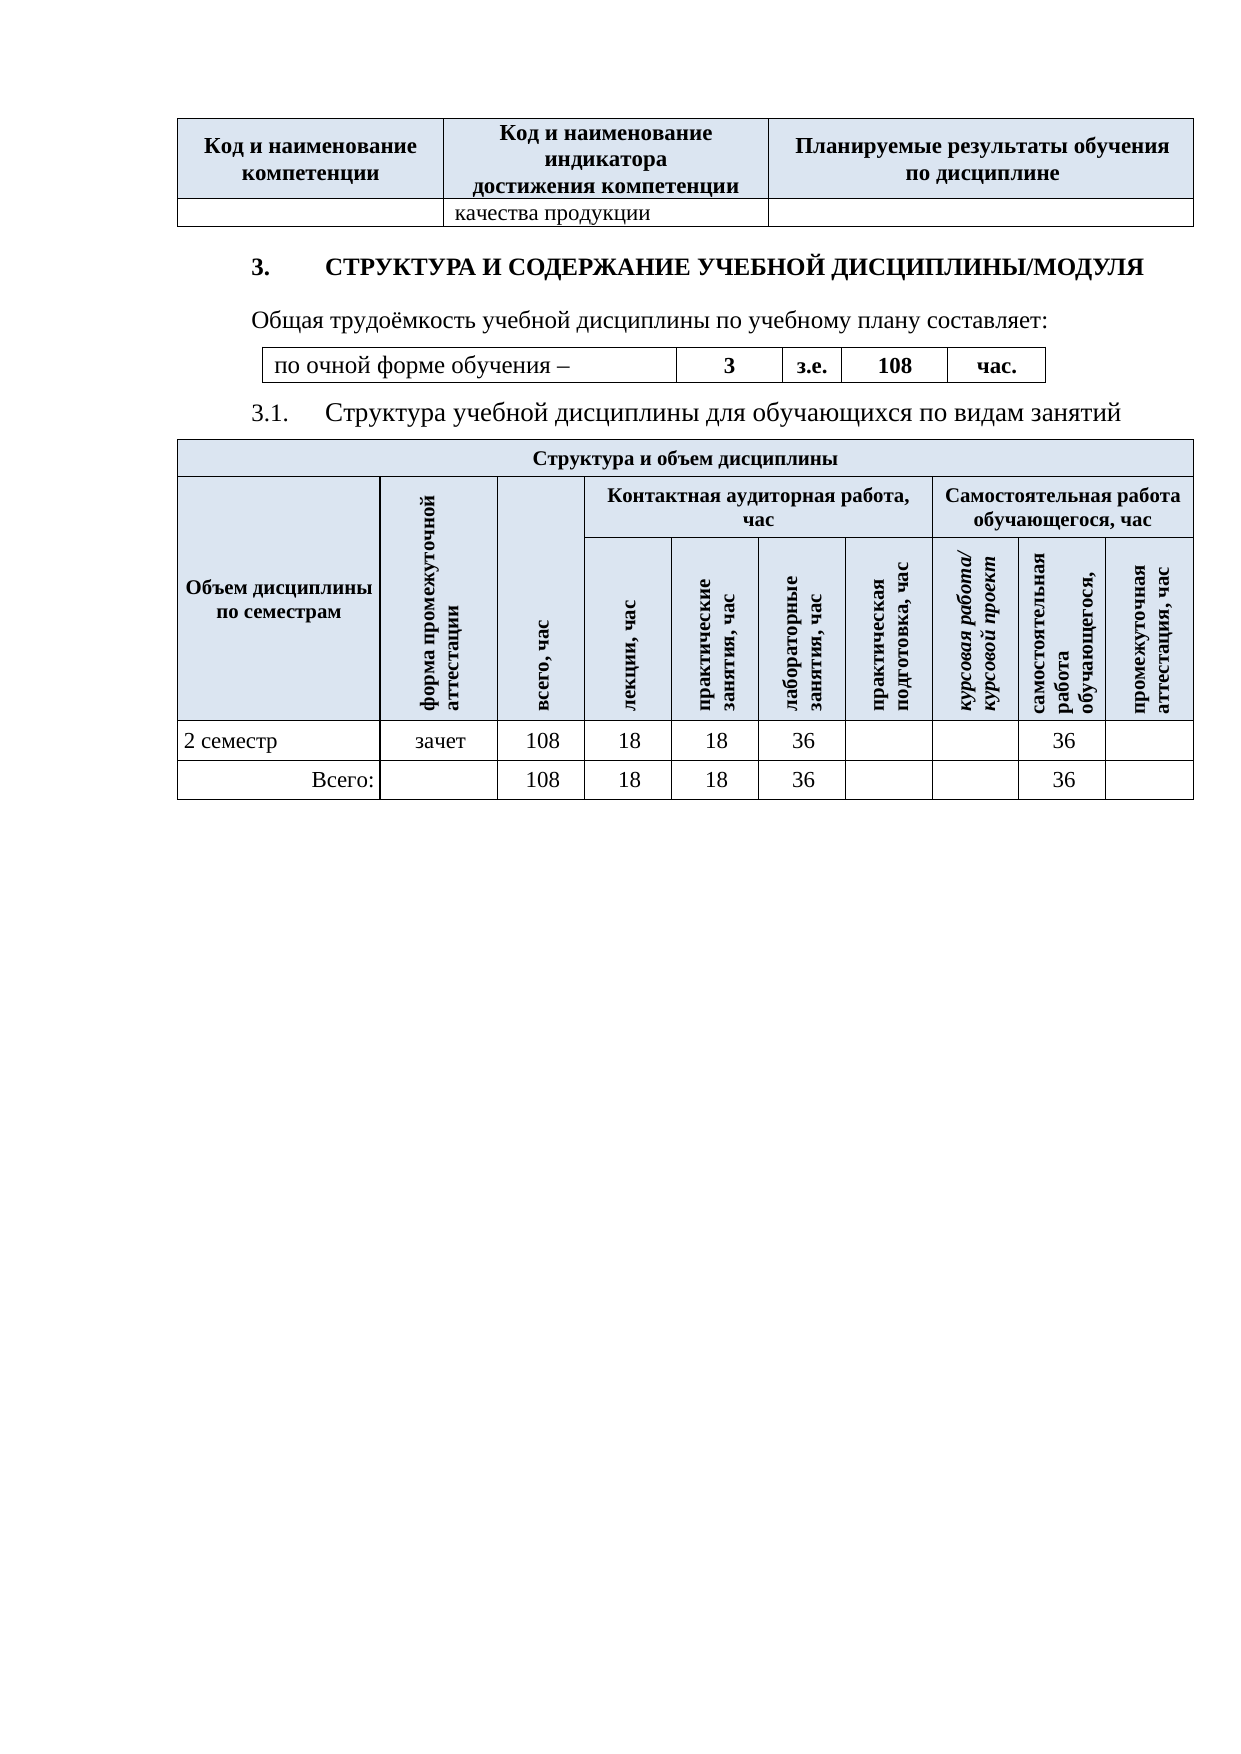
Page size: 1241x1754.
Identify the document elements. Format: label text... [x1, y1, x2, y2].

table_cell 108 [498, 761, 584, 799]
table_cell практические занятия, час [672, 538, 758, 720]
table_cell 108 [498, 721, 584, 759]
subtitle Структура учебной дисциплины для обучающихся по видам занятий [251, 396, 1181, 427]
table_cell 36 [759, 761, 845, 799]
table_cell [933, 721, 1018, 759]
table_cell практическая подготовка, час [846, 538, 932, 720]
table_cell форма промежуточной аттестации [381, 477, 497, 720]
table_cell 36 [1019, 721, 1105, 759]
list Общая трудоёмкость учебной дисциплины по учебному плану составляет: [251, 305, 1181, 334]
table_cell 2 семестр [178, 721, 379, 759]
table_cell лекции, час [585, 538, 671, 720]
table_cell 36 [1019, 761, 1105, 799]
table_cell 18 [672, 761, 758, 799]
table_header Планируемые результаты обучения по дисциплине [769, 119, 1193, 198]
table_cell Контактная аудиторная работа, час [585, 477, 932, 537]
table_cell промежуточная аттестация, час [1106, 538, 1193, 720]
table_header час. [948, 348, 1045, 382]
table_header з.е. [783, 348, 841, 382]
table_cell Объем дисциплины по семестрам [178, 477, 379, 720]
table_header Код и наименование индикатора достижения компетенции [444, 119, 768, 198]
table_cell 18 [672, 721, 758, 759]
table_cell 36 [759, 721, 845, 759]
table_cell 18 [585, 761, 671, 799]
table_header Структура и объем дисциплины [178, 440, 1193, 476]
table_header 3 [677, 348, 782, 382]
table_header 108 [842, 348, 947, 382]
table_cell [846, 761, 932, 799]
table_cell [846, 721, 932, 759]
table_header по очной форме обучения – [263, 348, 676, 382]
table_cell курсовая работа/ курсовой проект [933, 538, 1018, 720]
table_cell [381, 761, 497, 799]
table_cell [1106, 761, 1193, 799]
subtitle СТРУКТУРА И СОДЕРЖАНИЕ УЧЕБНОЙ ДИСЦИПЛИНЫ/МОДУЛЯ [251, 252, 1181, 280]
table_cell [444, 199, 768, 226]
table_header Код и наименование компетенции [178, 119, 443, 198]
table_cell лабораторные занятия, час [759, 538, 845, 720]
table_cell зачет [381, 721, 497, 759]
table_cell самостоятельная работа обучающегося, час [1019, 538, 1105, 720]
table_cell всего, час [498, 477, 584, 720]
table_cell 18 [585, 721, 671, 759]
table_cell [933, 761, 1018, 799]
table_cell [1106, 721, 1193, 759]
table_cell Самостоятельная работа обучающегося, час [933, 477, 1193, 537]
table_cell Всего: [178, 761, 379, 799]
